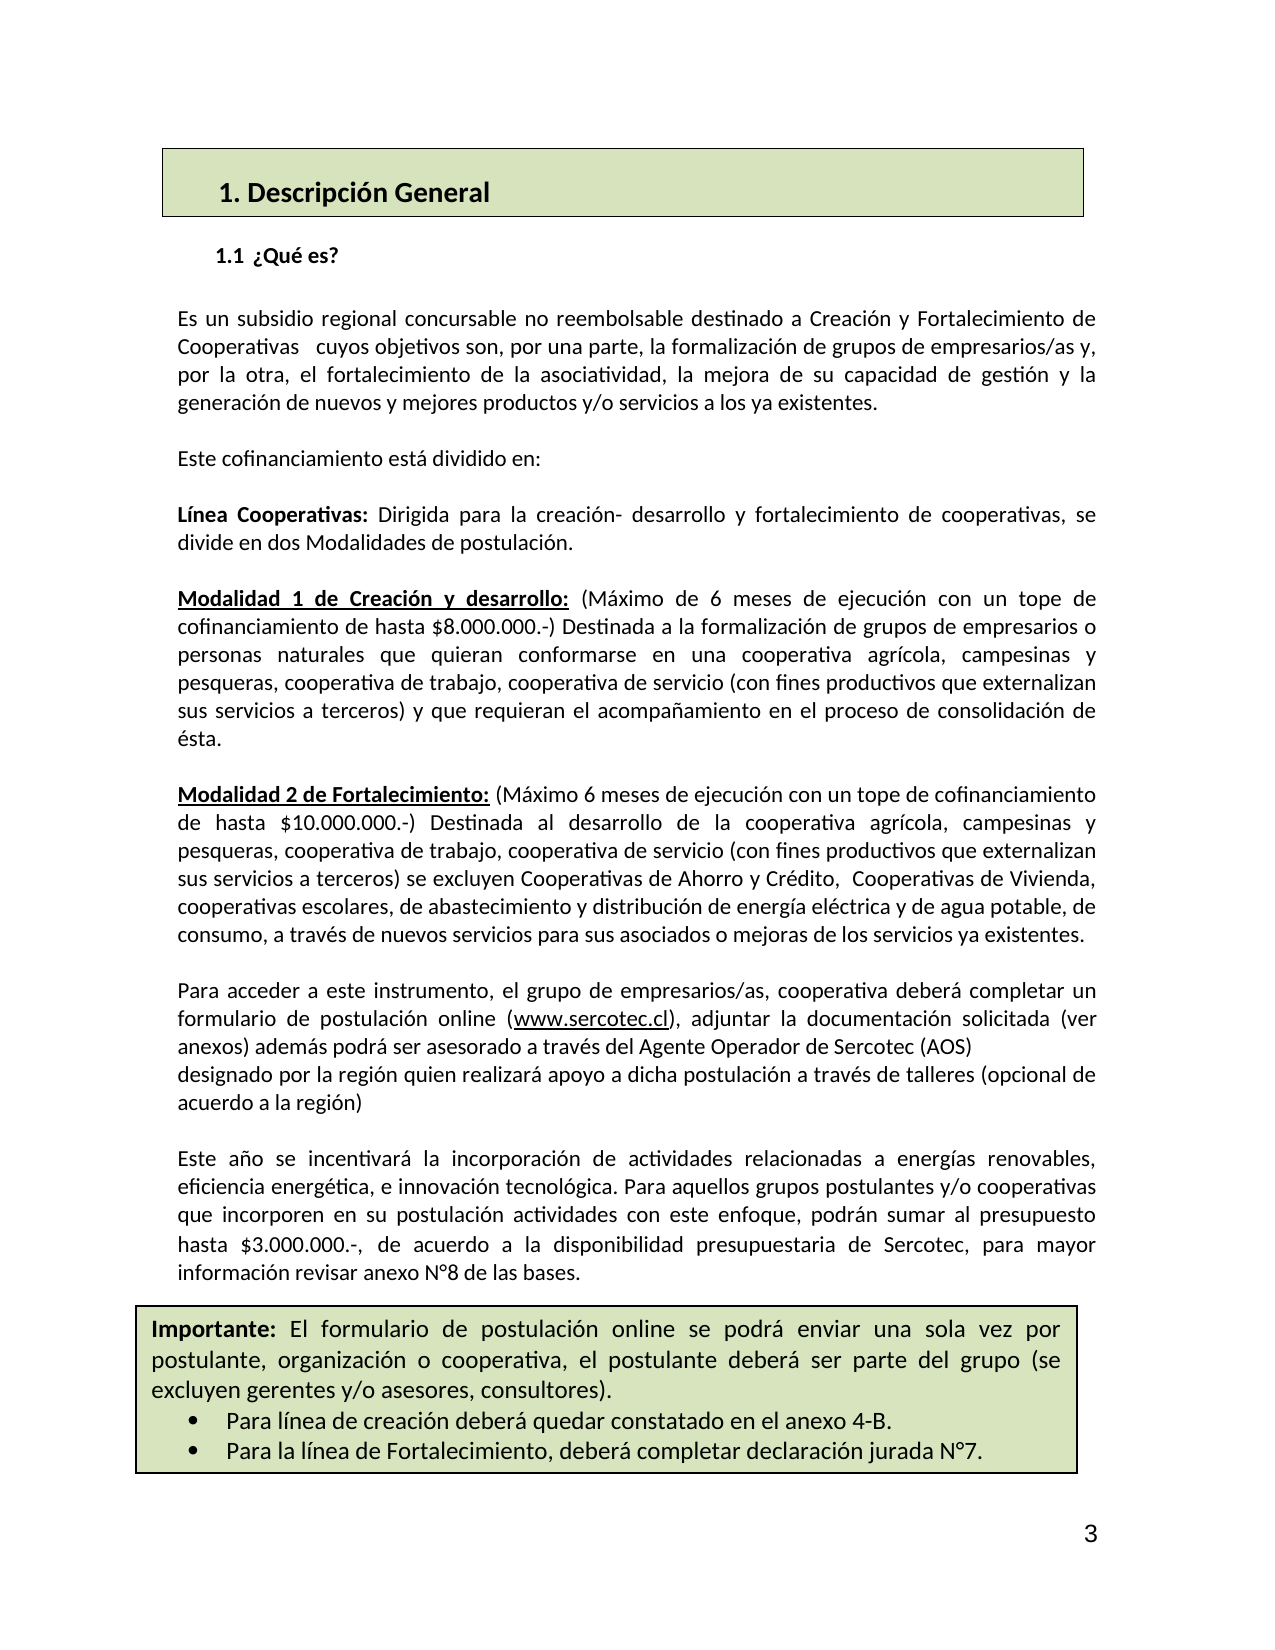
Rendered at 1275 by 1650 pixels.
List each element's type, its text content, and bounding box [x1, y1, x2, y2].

subtitle ¿Qué es? [215, 242, 1098, 269]
text Este cofinanciamiento está dividido en: [177, 444, 1098, 472]
text Línea Cooperativas: Dirigida para la creación- desarrollo y fortalecimiento de cooperativas, se divide en dos Modalidades de postulación. [177, 500, 1098, 556]
text Para acceder a este instrumento, el grupo de empresarios/as, cooperativa deberá completar un formulario de postulación online (www.sercotec.cl), adjuntar la documentación solicitada (ver anexos) además podrá ser asesorado a través del Agente Operador de Sercotec (AOS) [177, 976, 1098, 1060]
text Es un subsidio regional concursable no reembolsable destinado a Creación y Fortalecimiento de Cooperativas cuyos objetivos son, por una parte, la formalización de grupos de empresarios/as y, por la otra, el fortalecimiento de la asociatividad, la mejora de su capacidad de gestión y la generación de nuevos y mejores productos y/o servicios a los ya existentes. [177, 304, 1098, 416]
text designado por la región quien realizará apoyo a dicha postulación a través de talleres (opcional de acuerdo a la región) [177, 1060, 1098, 1116]
table_header 1. Descripción General [163, 149, 1083, 216]
list Este año se incentivará la incorporación de actividades relacionadas a energías renovables, eficiencia energética, e innovación tecnológica. Para aquellos grupos postulantes y/o cooperativas que incorporen en su postulación actividades con este enfoque, podrán sumar al presupuesto hasta $3.000.000.-, de acuerdo a la disponibilidad presupuestaria de Sercotec, para mayor información revisar anexo N°8 de las bases. [177, 1144, 1098, 1286]
text Modalidad 1 de Creación y desarrollo: (Máximo de 6 meses de ejecución con un tope de cofinanciamiento de hasta $8.000.000.-) Destinada a la formalización de grupos de empresarios o personas naturales que quieran conformarse en una cooperativa agrícola, campesinas y pesqueras, cooperativa de trabajo, cooperativa de servicio (con fines productivos que externalizan sus servicios a terceros) y que requieran el acompañamiento en el proceso de consolidación de ésta. [177, 584, 1098, 752]
text Modalidad 2 de Fortalecimiento: (Máximo 6 meses de ejecución con un tope de cofinanciamiento de hasta $10.000.000.-) Destinada al desarrollo de la cooperativa agrícola, campesinas y pesqueras, cooperativa de trabajo, cooperativa de servicio (con fines productivos que externalizan sus servicios a terceros) se excluyen Cooperativas de Ahorro y Crédito, Cooperativas de Vivienda, cooperativas escolares, de abastecimiento y distribución de energía eléctrica y de agua potable, de consumo, a través de nuevos servicios para sus asociados o mejoras de los servicios ya existentes. [177, 780, 1098, 948]
